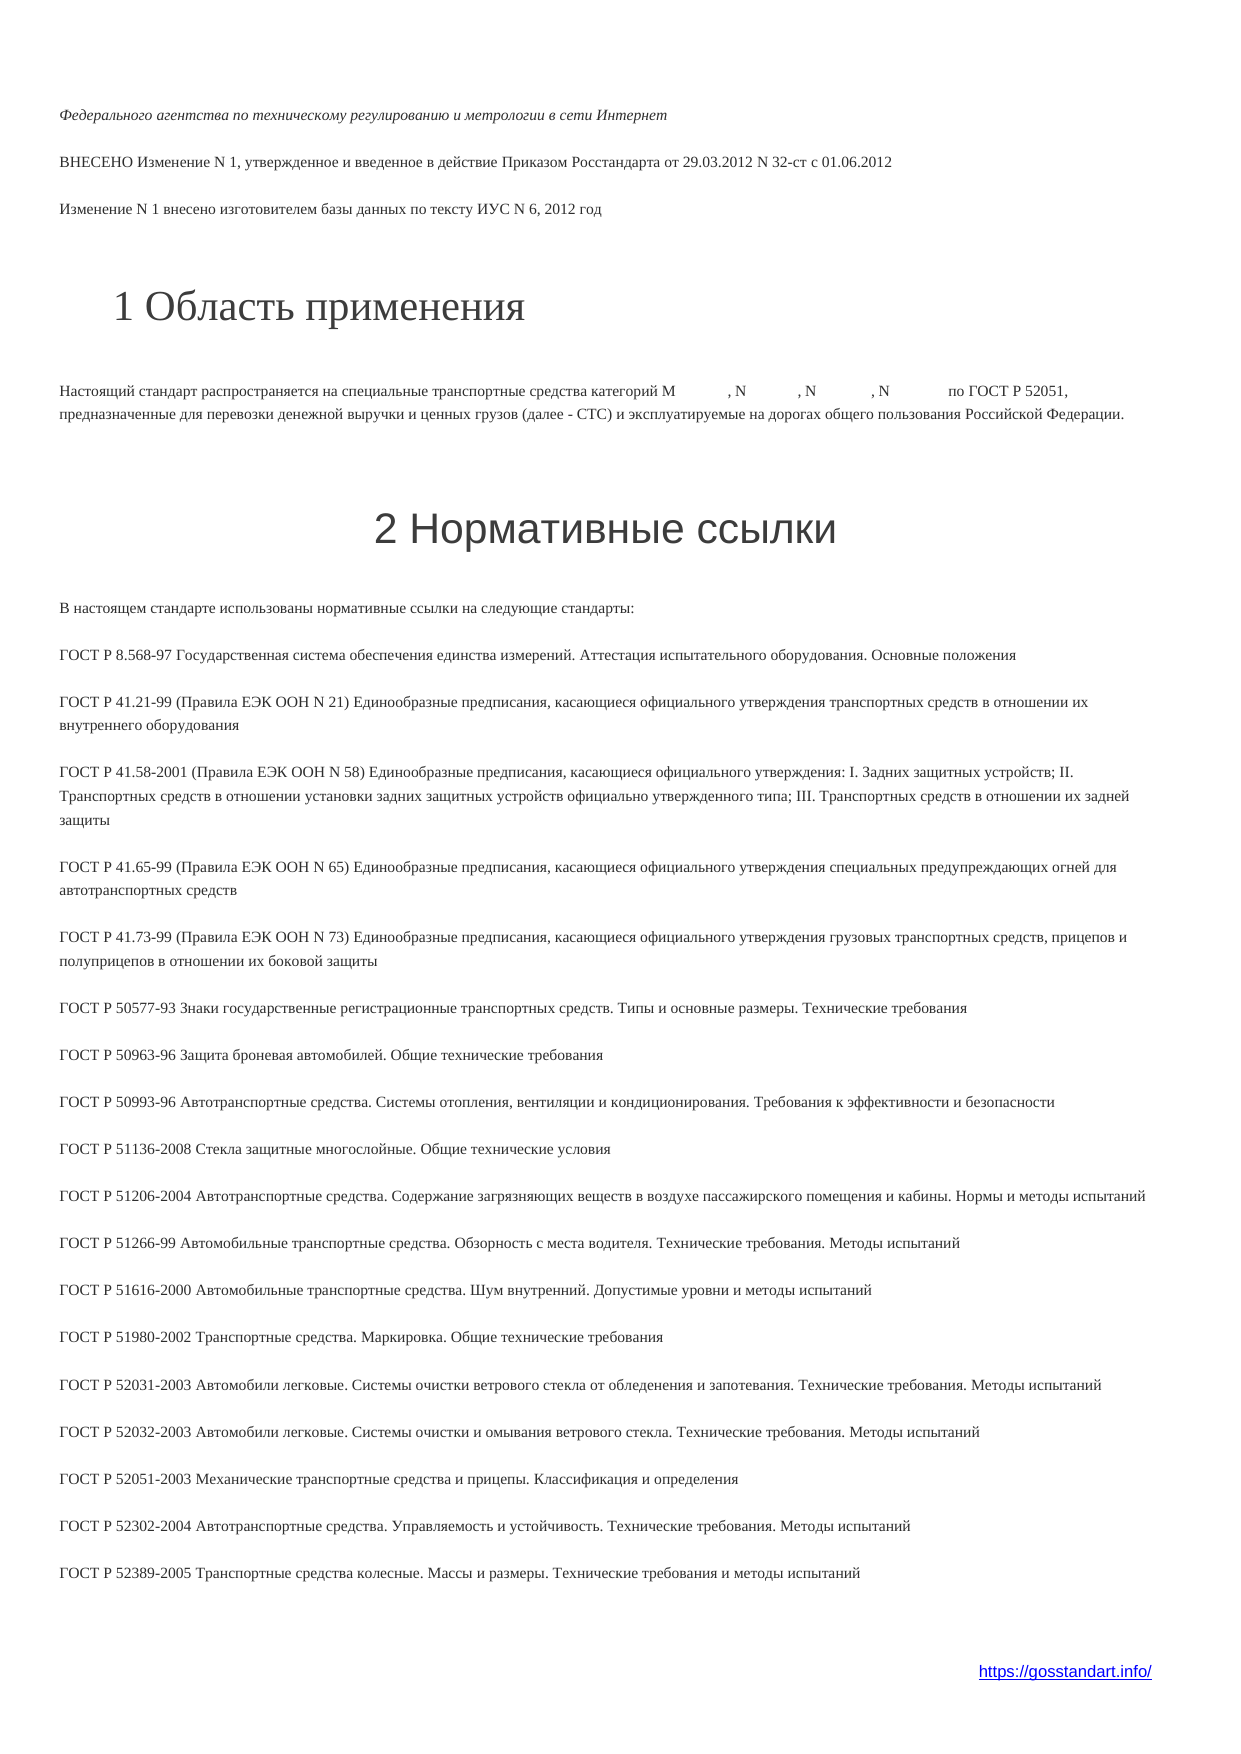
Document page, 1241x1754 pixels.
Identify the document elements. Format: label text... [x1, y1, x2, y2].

text 1 Область применения [59, 281, 1152, 330]
subtitle 2 Нормативные ссылки [59, 503, 1152, 552]
text Настоящий стандарт распространяется на специальные транспортные средства категорий М, N, N, N по ГОСТ Р 52051, предназначенные для перевозки денежной выручки и ценных грузов (далее - СТС) и эксплуатируемые на дорогах общего пользования Российской Федерации. [59, 336, 1152, 475]
text В настоящем стандарте использованы нормативные ссылки на следующие стандарты: ГОСТ Р 8.568-97 Государственная система обеспечения единства измерений. Аттестация испытательного оборудования. Основные положения ГОСТ Р 41.21-99 (Правила ЕЭК ООН N 21) Единообразные предписания, касающиеся официального утверждения транспортных средств в отношении их внутреннего оборудования ГОСТ Р 41.58-2001 (Правила ЕЭК ООН N 58) Единообразные предписания, касающиеся официального утверждения: I. Задних защитных устройств; II. Транспортных средств в отношении установки задних защитных устройств официально утвержденного типа; III. Транспортных средств в отношении их задней защиты ГОСТ Р 41.65-99 (Правила ЕЭК ООН N 65) Единообразные предписания, касающиеся официального утверждения специальных предупреждающих огней для автотранспортных средств ГОСТ Р 41.73-99 (Правила ЕЭК ООН N 73) Единообразные предписания, касающиеся официального утверждения грузовых транспортных средств, прицепов и полуприцепов в отношении их боковой защиты ГОСТ Р 50577-93 Знаки государственные регистрационные транспортных средств. Типы и основные размеры. Технические требования ГОСТ Р 50963-96 Защита броневая автомобилей. Общие технические требования ГОСТ Р 50993-96 Автотранспортные средства. Системы отопления, вентиляции и кондиционирования. Требования к эффективности и безопасности ГОСТ Р 51136-2008 Стекла защитные многослойные. Общие технические условия ГОСТ Р 51206-2004 Автотранспортные средства. Содержание загрязняющих веществ в воздухе пассажирского помещения и кабины. Нормы и методы испытаний ГОСТ Р 51266-99 Автомобильные транспортные средства. Обзорность с места водителя. Технические требования. Методы испытаний ГОСТ Р 51616-2000 Автомобильные транспортные средства. Шум внутренний. Допустимые уровни и методы испытаний ГОСТ Р 51980-2002 Транспортные средства. Маркировка. Общие технические требования ГОСТ Р 52031-2003 Автомобили легковые. Системы очистки ветрового стекла от обледенения и запотевания. Технические требования. Методы испытаний ГОСТ Р 52032-2003 Автомобили легковые. Системы очистки и омывания ветрового стекла. Технические требования. Методы испытаний ГОСТ Р 52051-2003 Механические транспортные средства и прицепы. Классификация и определения ГОСТ Р 52302-2004 Автотранспортные средства. Управляемость и устойчивость. Технические требования. Методы испытаний ГОСТ Р 52389-2005 Транспортные средства колесные. Массы и размеры. Технические требования и методы испытаний [59, 569, 1152, 1610]
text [59, 100, 1152, 270]
